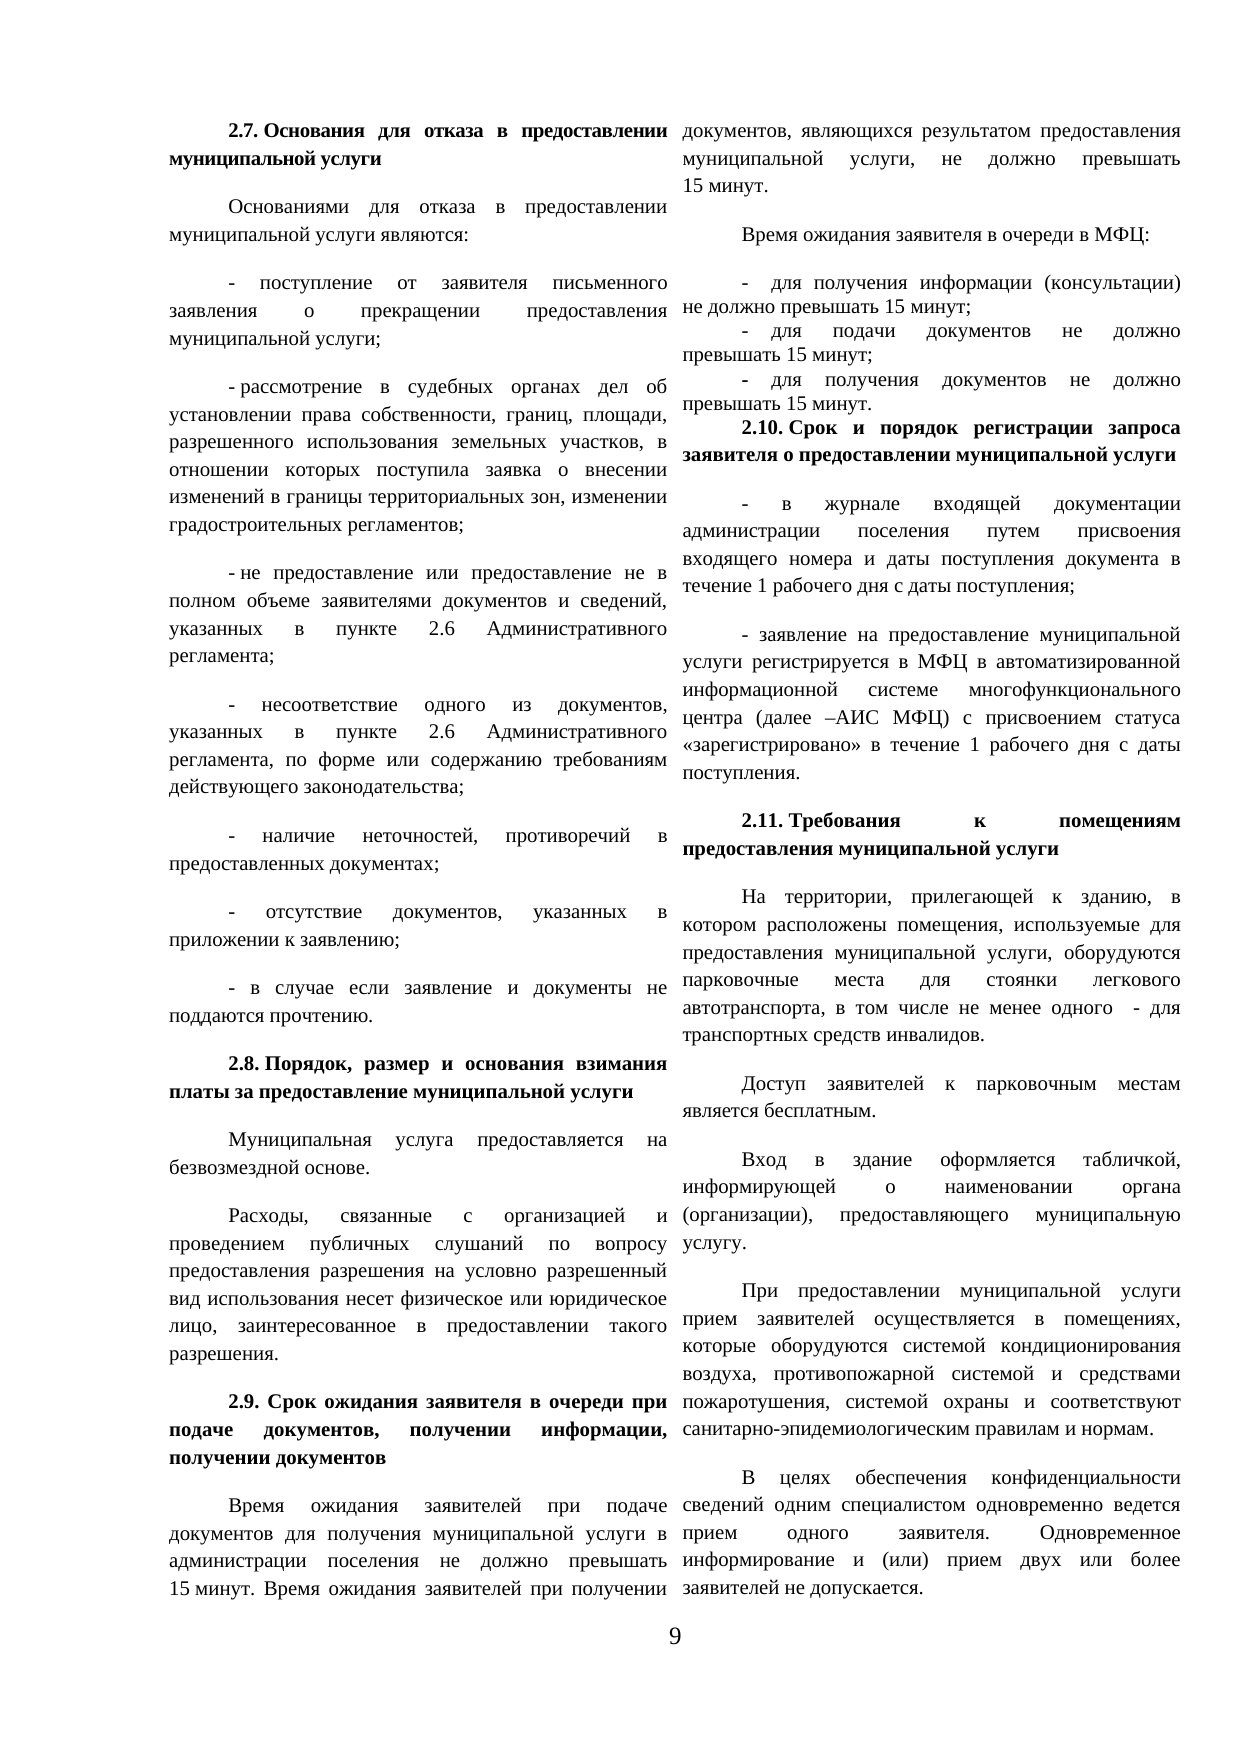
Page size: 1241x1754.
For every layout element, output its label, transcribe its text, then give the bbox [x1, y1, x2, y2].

text 2.11. Требования к помещениям предоставления муниципальной услуги [682, 808, 1181, 860]
text На территории, прилегающей к зданию, в котором расположены помещения, используемые для предоставления муниципальной услуги, оборудуются парковочные места для стоянки легкового автотранспорта, в том числе не менее одного - для транспортных средств инвалидов. [682, 884, 1181, 1046]
text Время ожидания заявителя в очереди в МФЦ: [682, 222, 1181, 246]
text Время ожидания заявителей при подаче документов для получения муниципальной услуги в администрации поселения не должно превышать 15 минут. Время ожидания заявителей при получении документов, являющихся результатом предоставления муниципальной услуги, не должно превышать 15 минут. [169, 1493, 668, 1600]
text - отсутствие документов, указанных в приложении к заявлению; [169, 899, 668, 951]
text - поступление от заявителя письменного заявления о прекращении предоставления муниципальной услуги; [169, 270, 668, 349]
text 2.8. Порядок, размер и основания взимания платы за предоставление муниципальной услуги [169, 1051, 668, 1103]
text 2.9. Срок ожидания заявителя в очереди при подаче документов, получении информации, получении документов [169, 1389, 668, 1469]
text - наличие неточностей, противоречий в предоставленных документах; [169, 823, 668, 874]
list для получения документов не должно превышать 15 минут. [682, 366, 1181, 414]
text - в журнале входящей документации администрации поселения путем присвоения входящего номера и даты поступления документа в течение 1 рабочего дня с даты поступления; [682, 491, 1181, 597]
text - заявление на предоставление муниципальной услуги регистрируется в МФЦ в автоматизированной информационной системе многофункционального центра (далее –АИС МФЦ) с присвоением статуса «зарегистрировано» в течение 1 рабочего дня с даты поступления. [682, 622, 1181, 784]
text Расходы, связанные с организацией и проведением публичных слушаний по вопросу предоставления разрешения на условно разрешенный вид использования несет физическое или юридическое лицо, заинтересованное в предоставлении такого разрешения. [169, 1203, 668, 1365]
text 2.7. Основания для отказа в предоставлении муниципальной услуги [169, 118, 668, 170]
text При предоставлении муниципальной услуги прием заявителей осуществляется в помещениях, которые оборудуются системой кондиционирования воздуха, противопожарной системой и средствами пожаротушения, системой охраны и соответствуют санитарно-эпидемиологическим правилам и нормам. [682, 1278, 1181, 1440]
text - несоответствие одного из документов, указанных в пункте 2.6 Административного регламента, по форме или содержанию требованиям действующего законодательства; [169, 692, 668, 798]
text Основаниями для отказа в предоставлении муниципальной услуги являются: [169, 194, 668, 246]
text Время ожидания заявителей при подаче документов для получения муниципальной услуги в администрации поселения не должно превышать 15 минут. Время ожидания заявителей при получении документов, являющихся результатом предоставления муниципальной услуги, не должно превышать 15 минут. [682, 118, 1181, 197]
text - в случае если заявление и документы не поддаются прочтению. [169, 975, 668, 1027]
text - не предоставление или предоставление не в полном объеме заявителями документов и сведений, указанных в пункте 2.6 Административного регламента; [169, 560, 668, 667]
text Вход в здание оформляется табличкой, информирующей о наименовании органа (организации), предоставляющего муниципальную услугу. [682, 1147, 1181, 1254]
text - рассмотрение в судебных органах дел об установлении права собственности, границ, площади, разрешенного использования земельных участков, в отношении которых поступила заявка о внесении изменений в границы территориальных зон, изменении градостроительных регламентов; [169, 374, 668, 536]
text Муниципальная услуга предоставляется на безвозмездной основе. [169, 1127, 668, 1179]
text В целях обеспечения конфиденциальности сведений одним специалистом одновременно ведется прием одного заявителя. Одновременное информирование и (или) прием двух или более заявителей не допускается. [682, 1464, 1181, 1599]
text 2.10. Срок и порядок регистрации запроса заявителя о предоставлении муниципальной услуги [682, 414, 1181, 466]
text Доступ заявителей к парковочным местам является бесплатным. [682, 1071, 1181, 1122]
list для получения информации (консультации) не должно превышать 15 минут; [682, 270, 1181, 318]
list для подачи документов не должно превышать 15 минут; [682, 318, 1181, 366]
